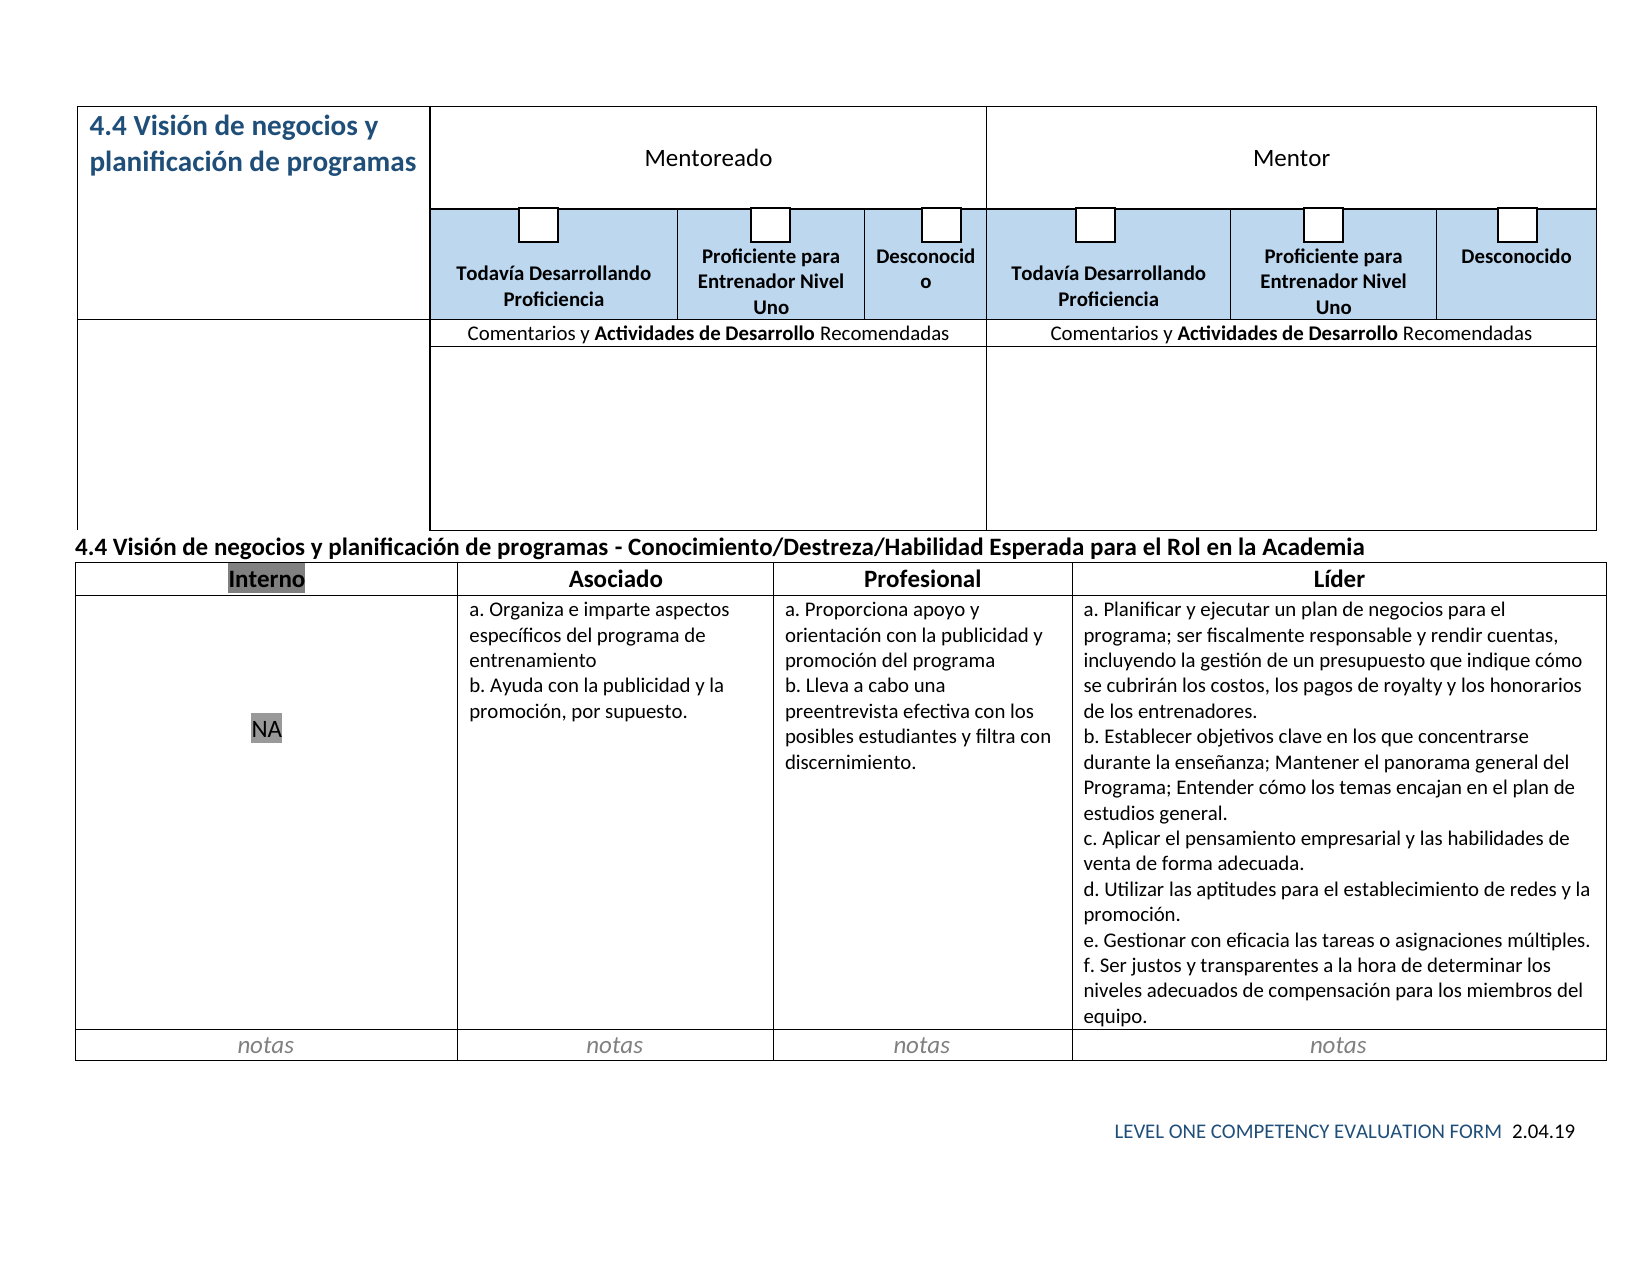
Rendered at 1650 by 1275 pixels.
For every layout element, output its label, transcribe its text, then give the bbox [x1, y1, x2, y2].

table_header Líder [1073, 563, 1606, 595]
table_header Mentor [987, 107, 1596, 208]
table_cell Proficiente para Entrenador Nivel Uno [1231, 210, 1436, 319]
table_cell notas [1073, 1030, 1606, 1060]
table_header 4.4 Visión de negocios y planificación de programas [78, 107, 429, 208]
table_cell Todavía Desarrollando Proficiencia [987, 210, 1230, 319]
table_cell Todavía Desarrollando Proficiencia [431, 210, 677, 319]
table_cell [78, 208, 429, 319]
table_cell a. Organiza e imparte aspectos específicos del programa de entrenamiento b. Ayuda con la publicidad y la promoción, por supuesto. [458, 596, 773, 1028]
table_cell Desconocido [865, 210, 986, 319]
table_cell Desconocido [1437, 210, 1596, 319]
table_cell [431, 347, 986, 530]
table_cell Proficiente para Entrenador Nivel Uno [678, 210, 864, 319]
table_header Asociado [458, 563, 773, 595]
table_cell notas [458, 1030, 773, 1060]
table_cell Comentarios y Actividades de Desarrollo Recomendadas [987, 320, 1596, 346]
table_cell a. Planificar y ejecutar un plan de negocios para el programa; ser fiscalmente responsable y rendir cuentas, incluyendo la gestión de un presupuesto que indique cómo se cubrirán los costos, los pagos de royalty y los honorarios de los entrenadores. b. Establecer objetivos clave en los que concentrarse durante la enseñanza; Mantener el panorama general del Programa; Entender cómo los temas encajan en el plan de estudios general. c. Aplicar el pensamiento empresarial y las habilidades de venta de forma adecuada. d. Utilizar las aptitudes para el establecimiento de redes y la promoción. e. Gestionar con eficacia las tareas o asignaciones múltiples. f. Ser justos y transparentes a la hora de determinar los niveles adecuados de compensación para los miembros del equipo. [1073, 596, 1606, 1028]
text 4.4 Visión de negocios y planificación de programas - Conocimiento/Destreza/Habilidad Esperada para el Rol en la Academia [75, 531, 1575, 562]
table_cell [987, 347, 1596, 530]
table_cell notas [76, 1030, 457, 1060]
table_header Mentoreado [431, 107, 986, 208]
table_cell Comentarios y Actividades de Desarrollo Recomendadas [431, 320, 986, 346]
table_cell [78, 320, 429, 530]
table_cell a. Proporciona apoyo y orientación con la publicidad y promoción del programa b. Lleva a cabo una preentrevista efectiva con los posibles estudiantes y filtra con discernimiento. [774, 596, 1072, 1028]
table_header Interno [76, 563, 457, 595]
table_header Profesional [774, 563, 1072, 595]
table_cell notas [774, 1030, 1072, 1060]
table_cell NA [76, 596, 457, 1028]
